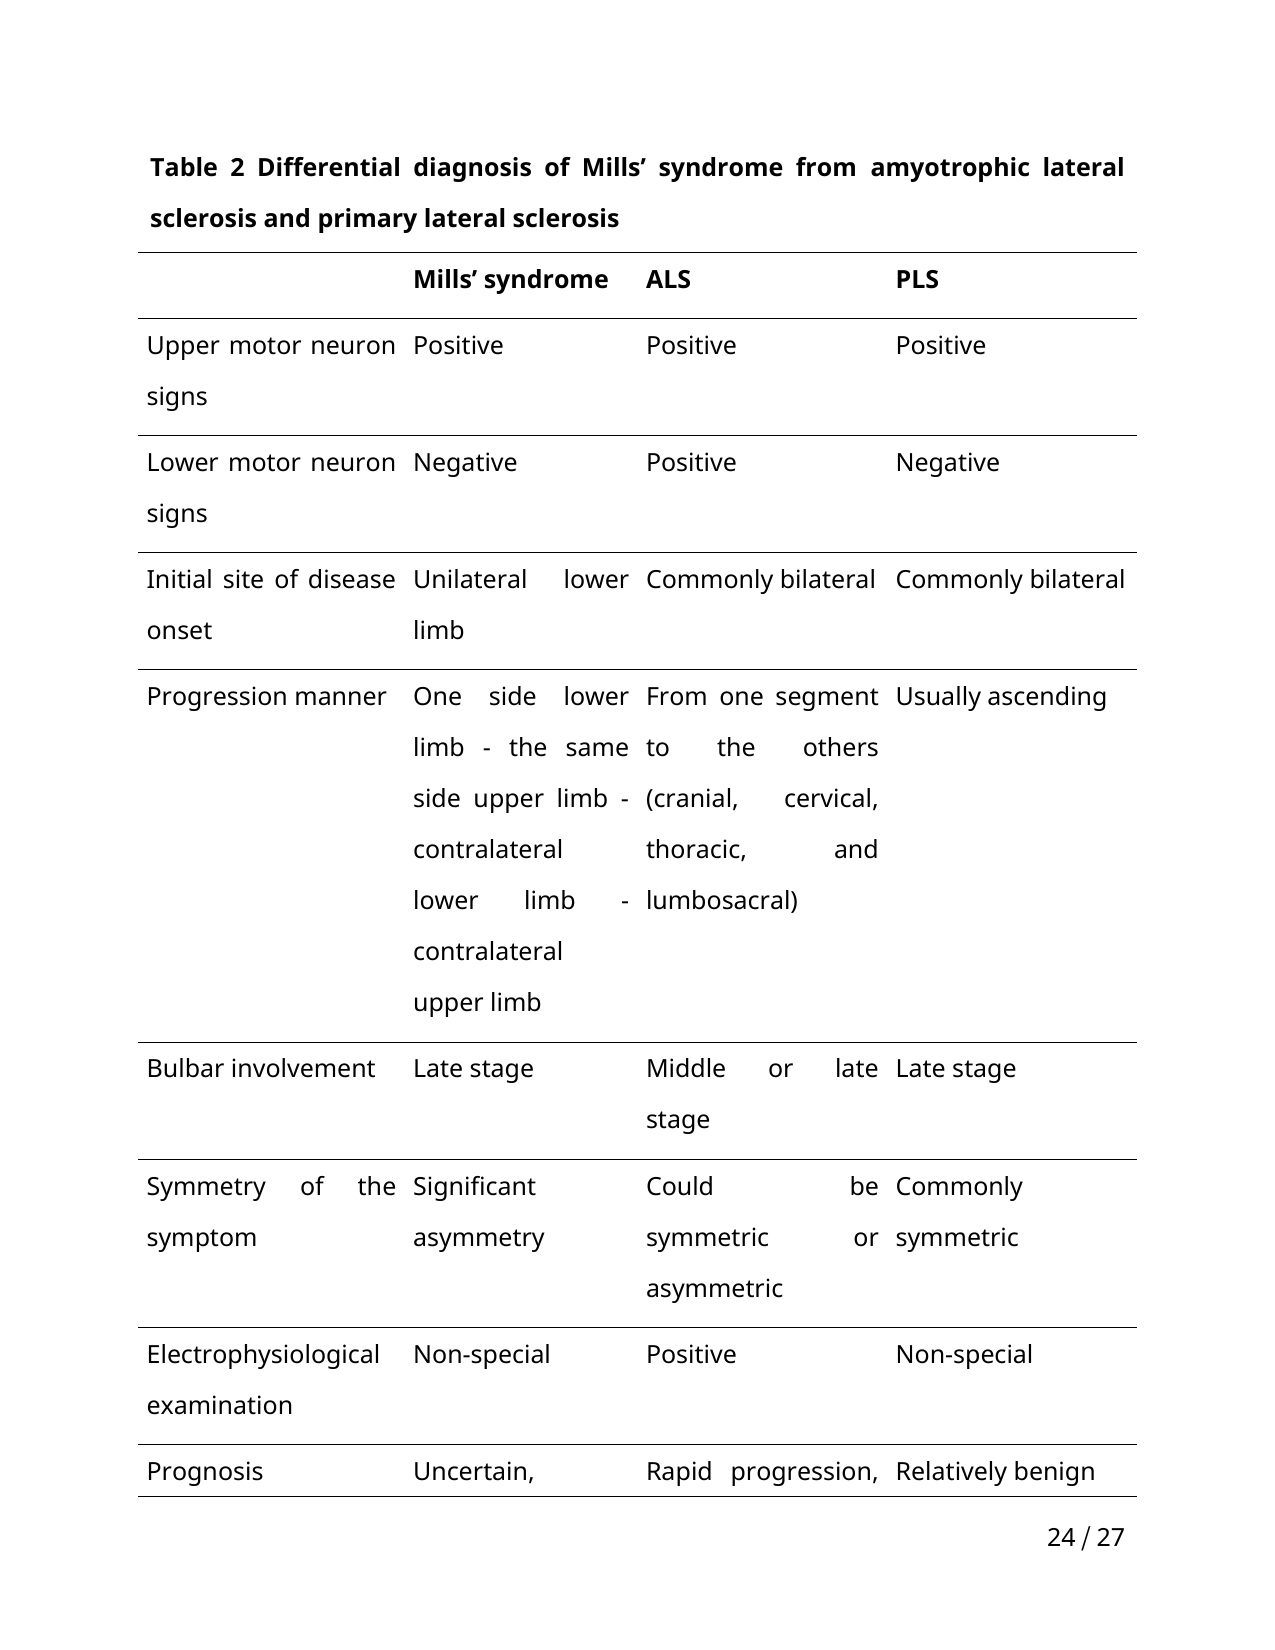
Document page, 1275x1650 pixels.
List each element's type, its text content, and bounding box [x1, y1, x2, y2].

table_cell Could be symmetric or asymmetric [638, 1160, 887, 1327]
table_cell Non-special [405, 1328, 637, 1444]
table_cell Significant asymmetry [405, 1160, 637, 1327]
table_header PLS [887, 253, 1137, 318]
table_header Mills’ syndrome [405, 253, 637, 318]
table_cell Upper motor neuron signs [138, 319, 404, 435]
table_cell Electrophysiological examination [138, 1328, 404, 1444]
table_cell Initial site of disease onset [138, 553, 404, 669]
table_cell Bulbar involvement [138, 1043, 404, 1159]
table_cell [638, 1445, 887, 1496]
table_cell Positive [638, 1328, 887, 1444]
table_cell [405, 1445, 637, 1496]
table_cell Prognosis [138, 1445, 404, 1496]
table_cell Negative [405, 436, 637, 552]
table_cell Usually ascending [887, 670, 1137, 1042]
table_cell Commonly symmetric [887, 1160, 1137, 1327]
table_cell Non-special [887, 1328, 1137, 1444]
text Table 2 Differential diagnosis of Mills’ syndrome from amyotrophic lateral sclerosis and primary lateral sclerosis [150, 150, 1125, 235]
table_cell Commonly bilateral [887, 553, 1137, 669]
table_cell Middle or late stage [638, 1043, 887, 1159]
table_cell Late stage [405, 1043, 637, 1159]
table_cell Commonly bilateral [638, 553, 887, 669]
table_cell Unilateral lower limb [405, 553, 637, 669]
table_cell Late stage [887, 1043, 1137, 1159]
table_cell One side lower limb - the same side upper limb - contralateral lower limb - contralateral upper limb [405, 670, 637, 1042]
table_header ALS [638, 253, 887, 318]
table_cell Positive [638, 319, 887, 435]
table_cell Lower motor neuron signs [138, 436, 404, 552]
table_cell Positive [887, 319, 1137, 435]
table_cell Symmetry of the symptom [138, 1160, 404, 1327]
table_cell Positive [405, 319, 637, 435]
table_cell Relatively benign [887, 1445, 1137, 1496]
table_cell Negative [887, 436, 1137, 552]
table_cell Progression manner [138, 670, 404, 1042]
table_header [138, 253, 404, 318]
table_cell Positive [638, 436, 887, 552]
table_cell From one segment to the others (cranial, cervical, thoracic, and lumbosacral) [638, 670, 887, 1042]
